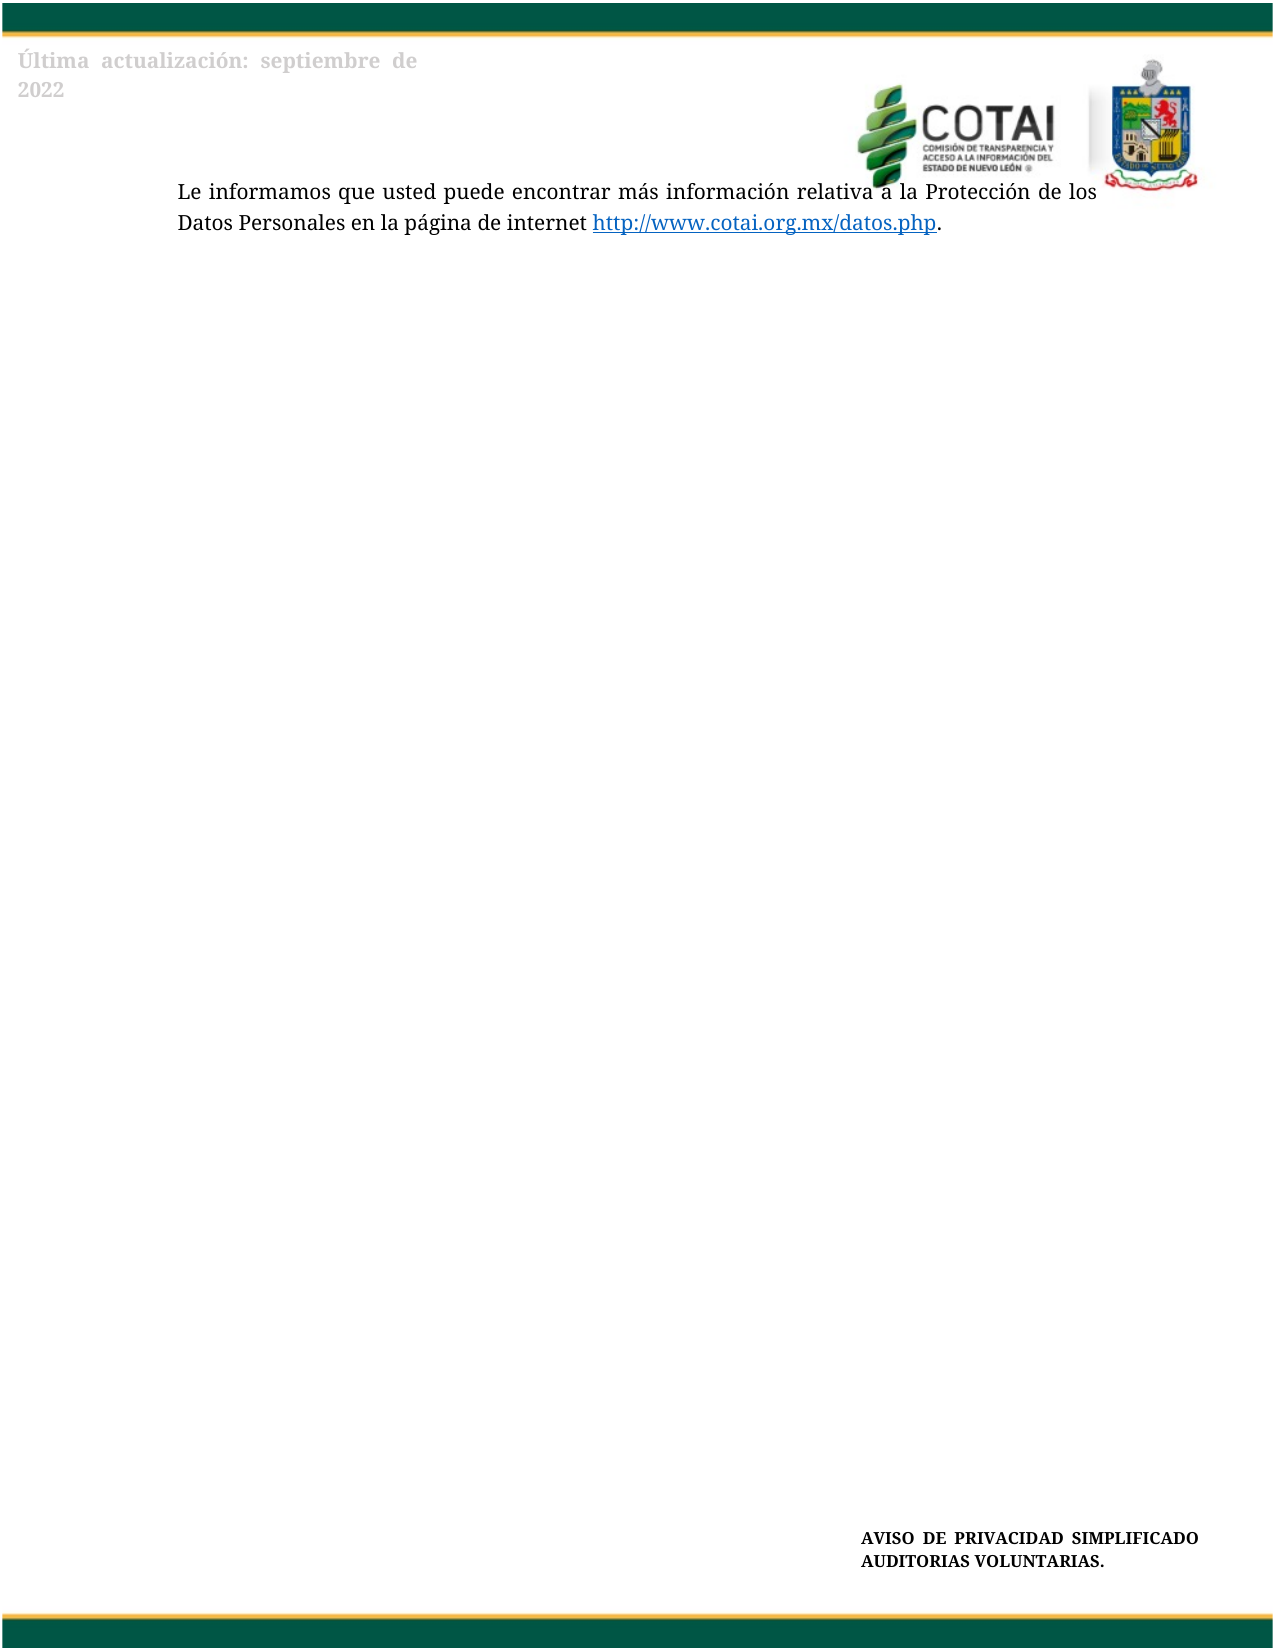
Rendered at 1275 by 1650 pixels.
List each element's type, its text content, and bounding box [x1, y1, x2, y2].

text Le informamos que usted puede encontrar más información relativa a la Protección de los Datos Personales en la página de internet http://www.cotai.org.mx/datos.php. [177, 177, 1098, 236]
picture [2, 3, 1273, 1648]
